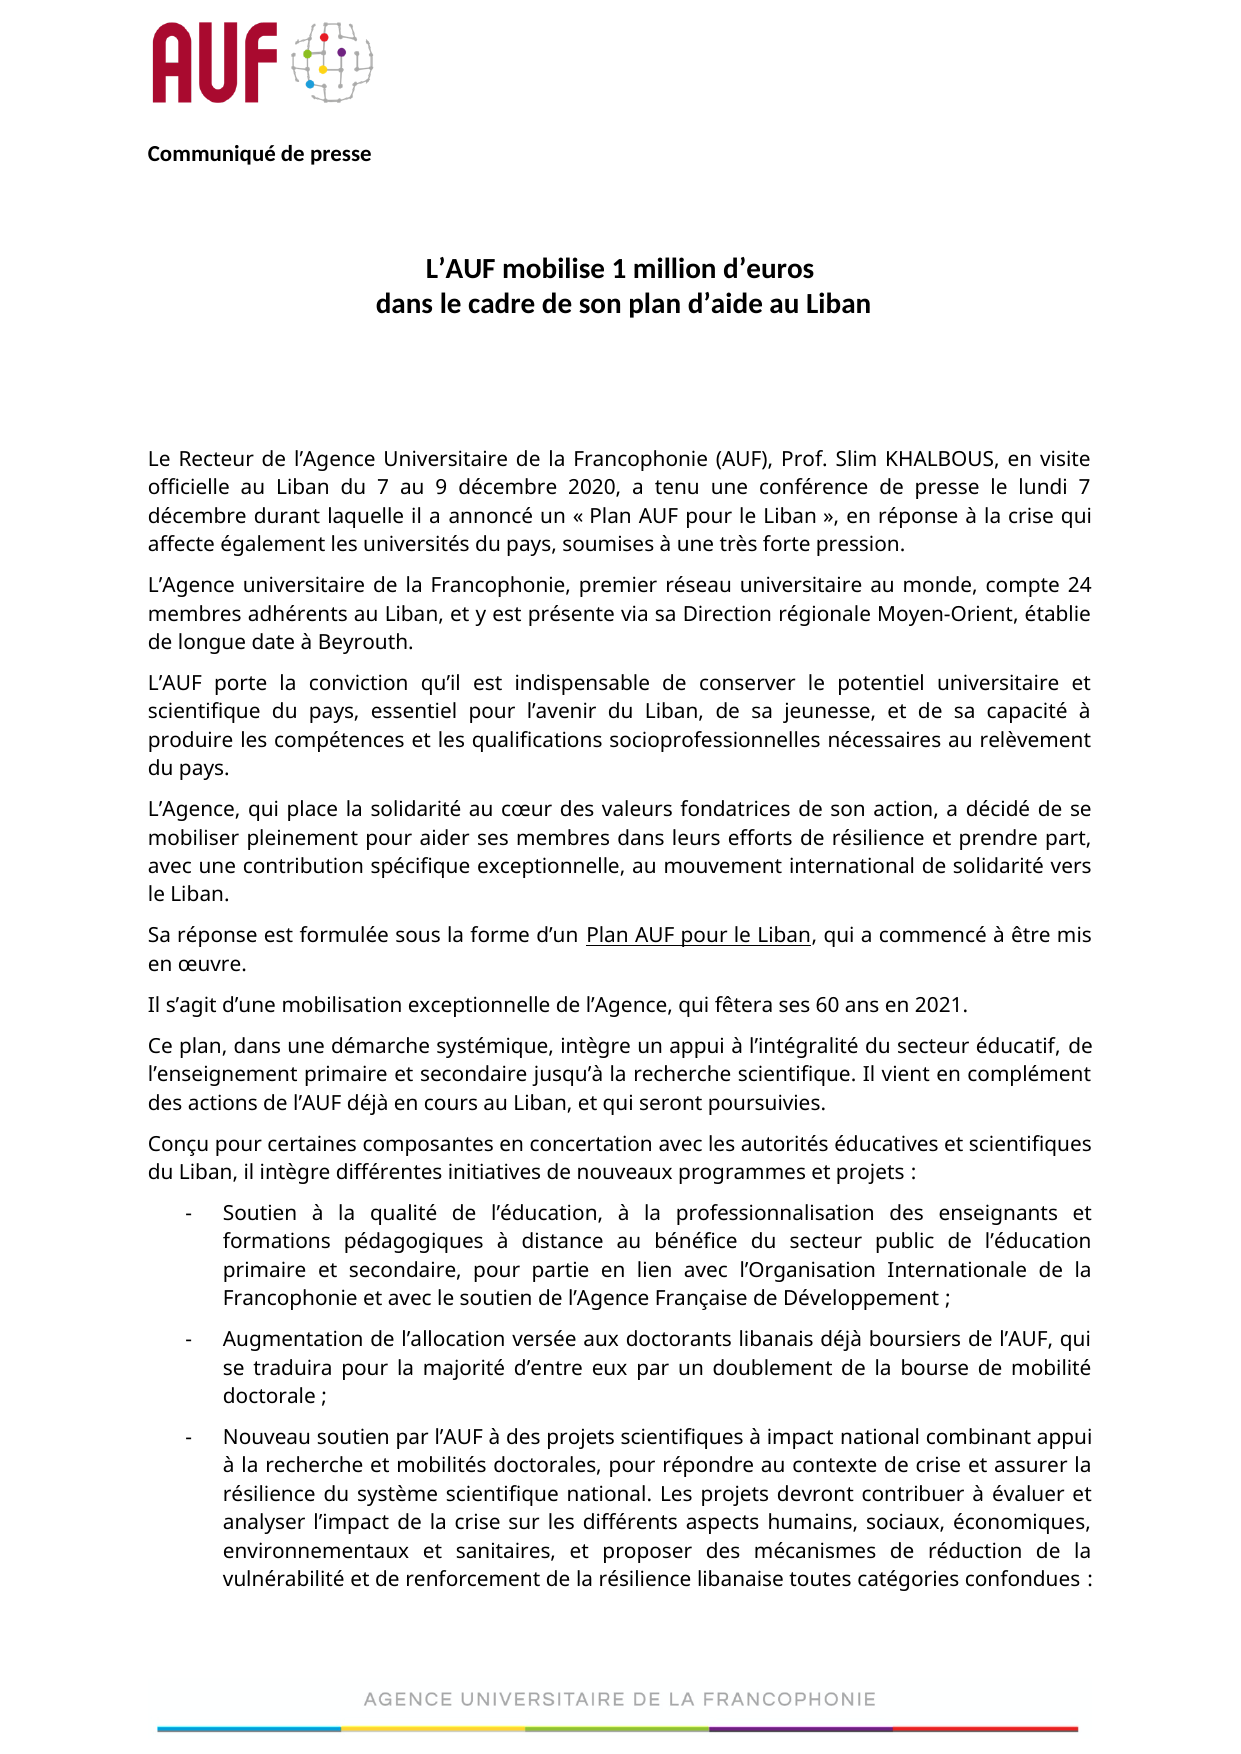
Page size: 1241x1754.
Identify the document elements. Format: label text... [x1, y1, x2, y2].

list Augmentation de l’allocation versée aux doctorants libanais déjà boursiers de l’AUF, qui se traduira pour la majorité d’entre eux par un doublement de la bourse de mobilité doctorale ; [185, 1324, 1093, 1409]
text dans le cadre de son plan d’aide au Liban [148, 286, 1093, 321]
text Conçu pour certaines composantes en concertation avec les autorités éducatives et scientifiques du Liban, il intègre différentes initiatives de nouveaux programmes et projets : [148, 1129, 1093, 1186]
text Sa réponse est formulée sous la forme d’un Plan AUF pour le Liban, qui a commencé à être mis en œuvre. [148, 921, 1093, 977]
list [185, 1422, 1093, 1593]
text L’Agence, qui place la solidarité au cœur des valeurs fondatrices de son action, a décidé de se mobiliser pleinement pour aider ses membres dans leurs efforts de résilience et prendre part, avec une contribution spécifique exceptionnelle, au mouvement international de solidarité vers le Liban. [148, 794, 1093, 908]
text Il s’agit d’une mobilisation exceptionnelle de l’Agence, qui fêtera ses 60 ans en 2021. [148, 990, 1093, 1018]
text L’AUF porte la conviction qu’il est indispensable de conserver le potentiel universitaire et scientifique du pays, essentiel pour l’avenir du Liban, de sa jeunesse, et de sa capacité à produire les compétences et les qualifications socioprofessionnelles nécessaires au relèvement du pays. [148, 668, 1093, 782]
picture [138, 4, 383, 125]
text L’AUF mobilise 1 million d’euros [148, 250, 1093, 286]
text Le Recteur de l’Agence Universitaire de la Francophonie (AUF), Prof. Slim KHALBOUS, en visite officielle au Liban du 7 au 9 décembre 2020, a tenu une conférence de presse le lundi 7 décembre durant laquelle il a annoncé un « Plan AUF pour le Liban », en réponse à la crise qui affecte également les universités du pays, soumises à une très forte pression. [148, 444, 1093, 558]
list Soutien à la qualité de l’éducation, à la professionnalisation des enseignants et formations pédagogiques à distance au bénéfice du secteur public de l’éducation primaire et secondaire, pour partie en lien avec l’Organisation Internationale de la Francophonie et avec le soutien de l’Agence Française de Développement ; [185, 1198, 1093, 1312]
text Ce plan, dans une démarche systémique, intègre un appui à l’intégralité du secteur éducatif, de l’enseignement primaire et secondaire jusqu’à la recherche scientifique. Il vient en complément des actions de l’AUF déjà en cours au Liban, et qui seront poursuivies. [148, 1031, 1093, 1116]
text L’Agence universitaire de la Francophonie, premier réseau universitaire au monde, compte 24 membres adhérents au Liban, et y est présente via sa Direction régionale Moyen-Orient, établie de longue date à Beyrouth. [148, 570, 1093, 656]
picture [147, 1678, 1092, 1739]
